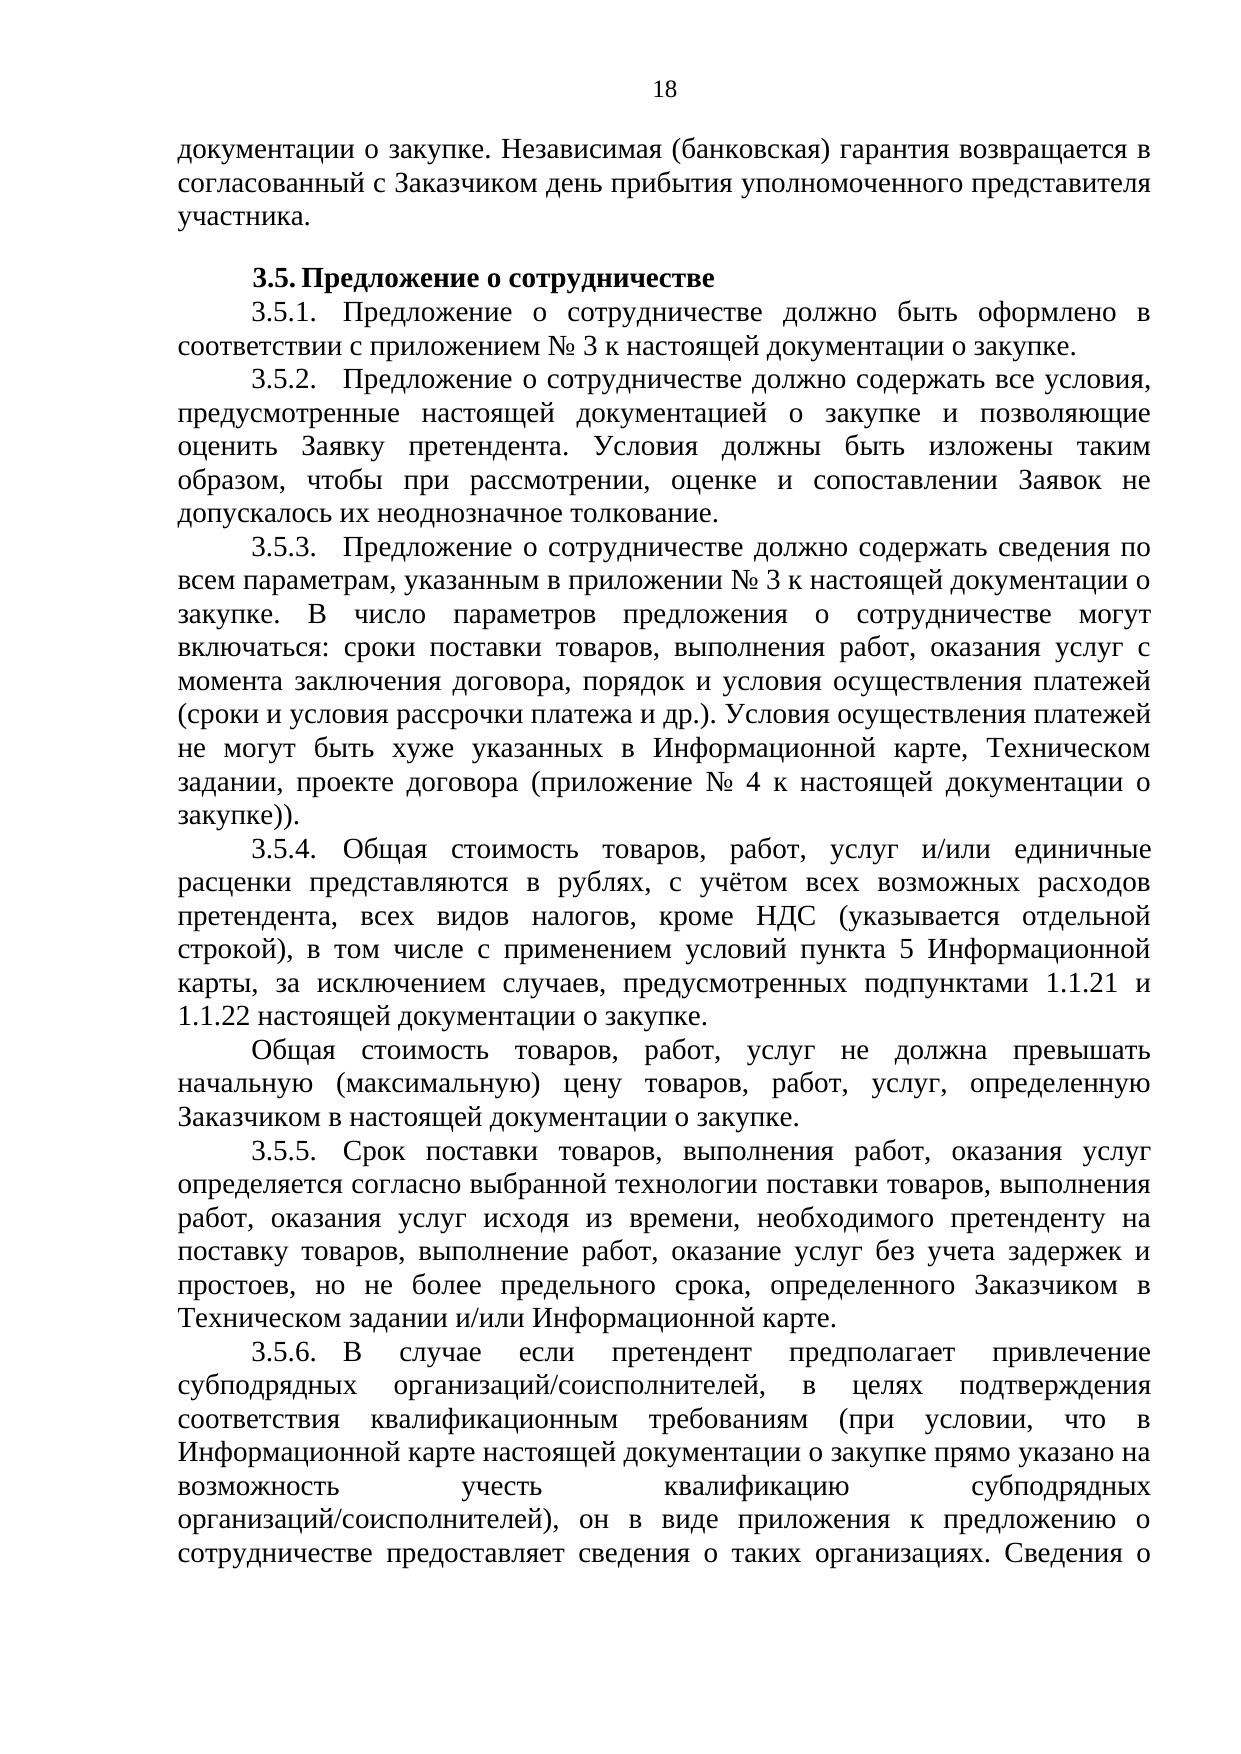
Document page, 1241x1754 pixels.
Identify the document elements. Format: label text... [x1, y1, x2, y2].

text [177, 1334, 1152, 1569]
list Предложение о сотрудничестве должно содержать все условия, предусмотренные настоящей документацией о закупке и позволяющие оценить Заявку претендента. Условия должны быть изложены таким образом, чтобы при рассмотрении, оценке и сопоставлении Заявок не допускалось их неоднозначное толкование. [177, 361, 1152, 529]
subtitle Предложение о сотрудничестве [177, 261, 1152, 294]
list Предложение о сотрудничестве должно быть оформлено в соответствии с приложением № 3 к настоящей документации о закупке. [177, 294, 1152, 361]
list Срок поставки товаров, выполнения работ, оказания услуг определяется согласно выбранной технологии поставки товаров, выполнения работ, оказания услуг исходя из времени, необходимого претенденту на поставку товаров, выполнение работ, оказание услуг без учета задержек и простоев, но не более предельного срока, определенного Заказчиком в Техническом задании и/или Информационной карте. [177, 1133, 1152, 1334]
text Общая стоимость товаров, работ, услуг не должна превышать начальную (максимальную) цену товаров, работ, услуг, определенную Заказчиком в настоящей документации о закупке. [177, 1032, 1152, 1133]
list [177, 131, 1152, 232]
list Общая стоимость товаров, работ, услуг и/или единичные расценки представляются в рублях, с учётом всех возможных расходов претендента, всех видов налогов, кроме НДС (указывается отдельной строкой), в том числе с применением условий пункта 5 Информационной карты, за исключением случаев, предусмотренных подпунктами 1.1.21 и 1.1.22 настоящей документации о закупке. [177, 831, 1152, 1032]
list Предложение о сотрудничестве должно содержать сведения по всем параметрам, указанным в приложении № 3 к настоящей документации о закупке. В число параметров предложения о сотрудничестве могут включаться: сроки поставки товаров, выполнения работ, оказания услуг с момента заключения договора, порядок и условия осуществления платежей (сроки и условия рассрочки платежа и др.). Условия осуществления платежей не могут быть хуже указанных в Информационной карте, Техническом задании, проекте договора (приложение № 4 к настоящей документации о закупке)). [177, 529, 1152, 831]
